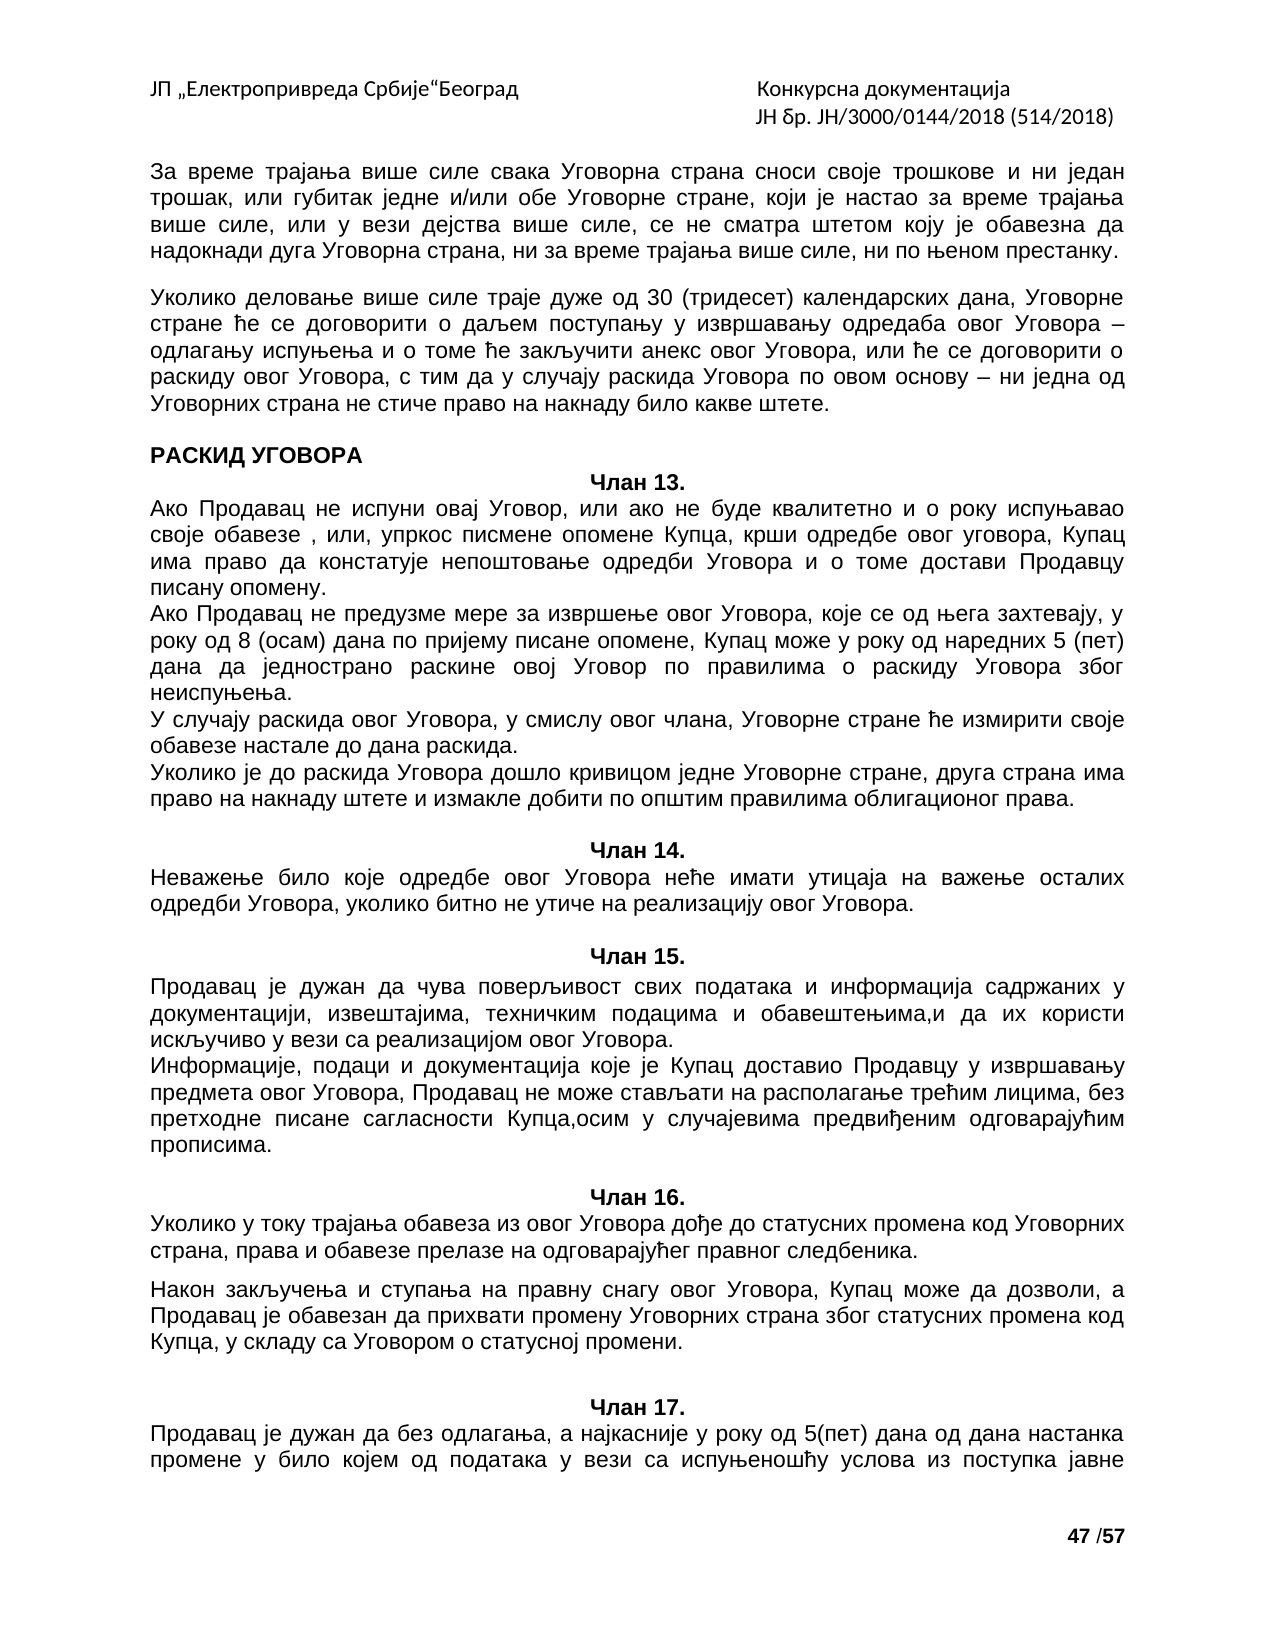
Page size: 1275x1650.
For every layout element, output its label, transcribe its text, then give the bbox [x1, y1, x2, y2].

text Након закључења и ступања на правну снагу овог Уговора, Купац може да дозволи, а Продавац је обавезан да прихвати промену Уговорних страна због статусних промена код Купца, у складу са Уговором о статусној промени. [150, 1276, 1125, 1354]
text Ако Продавац не испуни овај Уговор, или ако не буде квалитетно и о року испуњавао своје обавезе , или, упркос писмене опомене Купца, крши одредбе овог уговора, Купац има право да констатује непоштовање одредби Уговора и о томе достави Продавцу писану опомену. [150, 495, 1125, 600]
text Члан 17. [150, 1393, 1125, 1420]
text Информације, подаци и документација које је Купац доставио Продавцу у извршавању предмета овог Уговора, Продавац не може стављати на располагање трећим лицима, без претходне писане сагласности Купца,осим у случајевима предвиђеним одговарајућим прописима. [150, 1052, 1125, 1158]
text У случају раскида овог Уговора, у смислу овог члана, Уговорне стране ће измирити своје обавезе настале до дана раскида. [150, 706, 1125, 758]
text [150, 1420, 1125, 1472]
text Члан 14. [150, 837, 1125, 864]
text Продавац је дужан да чува поверљивост свих података и информација садржаних у документацији, извештајима, техничким подацима и обавештењима,и да их користи искључиво у вези са реализацијом овог Уговора. [150, 973, 1125, 1052]
text Уколико у току трајања обавеза из овог Уговора дође до статусних промена код Уговорних страна, права и обавезе прелазе на одговарајућег правног следбеника. [150, 1210, 1125, 1263]
text Неважење било које одредбе овог Уговора неће имати утицаја на важење осталих одредби Уговора, уколико битно не утиче на реализацију овог Уговора. [150, 864, 1125, 917]
text РАСКИД УГОВОРА [150, 442, 1125, 468]
text За време трајања више силе свака Уговорна страна сноси своје трошкове и ни један трошак, или губитак једне и/или обе Уговорне стране, који је настао за време трајања више силе, или у вези дејства више силе, се не сматра штетом коју је обавезна да надокнади дуга Уговорна страна, ни за време трајања више силе, ни по њеном престанку. [150, 158, 1125, 263]
text Уколико деловање више силе траје дуже од 30 (тридесет) календарских дана, Уговорне стране ће се договорити о даљем поступању у извршавању одредаба овог Уговора –одлагању испуњења и о томе ће закључити анекс овог Уговора, или ће се договорити о раскиду овог Уговора, с тим да у случају раскида Уговора по овом основу – ни једна од Уговорних страна не стиче право на накнаду било какве штете. [150, 284, 1125, 416]
text Ако Продавац не предузме мере за извршење овог Уговора, које се од њега захтевају, у року од 8 (осам) дана по пријему писане опомене, Купац може у року од наредних 5 (пет) дана да једнострано раскине овој Уговор по правилима о раскиду Уговора због неиспуњења. [150, 600, 1125, 706]
text Члан 15. [150, 943, 1125, 969]
text Члан 13. [150, 468, 1125, 495]
text Уколико је до раскида Уговора дошло кривицом једне Уговорне стране, друга страна има право на накнаду штете и измакле добити по општим правилима облигационог права. [150, 758, 1125, 811]
text Члан 16. [150, 1184, 1125, 1210]
